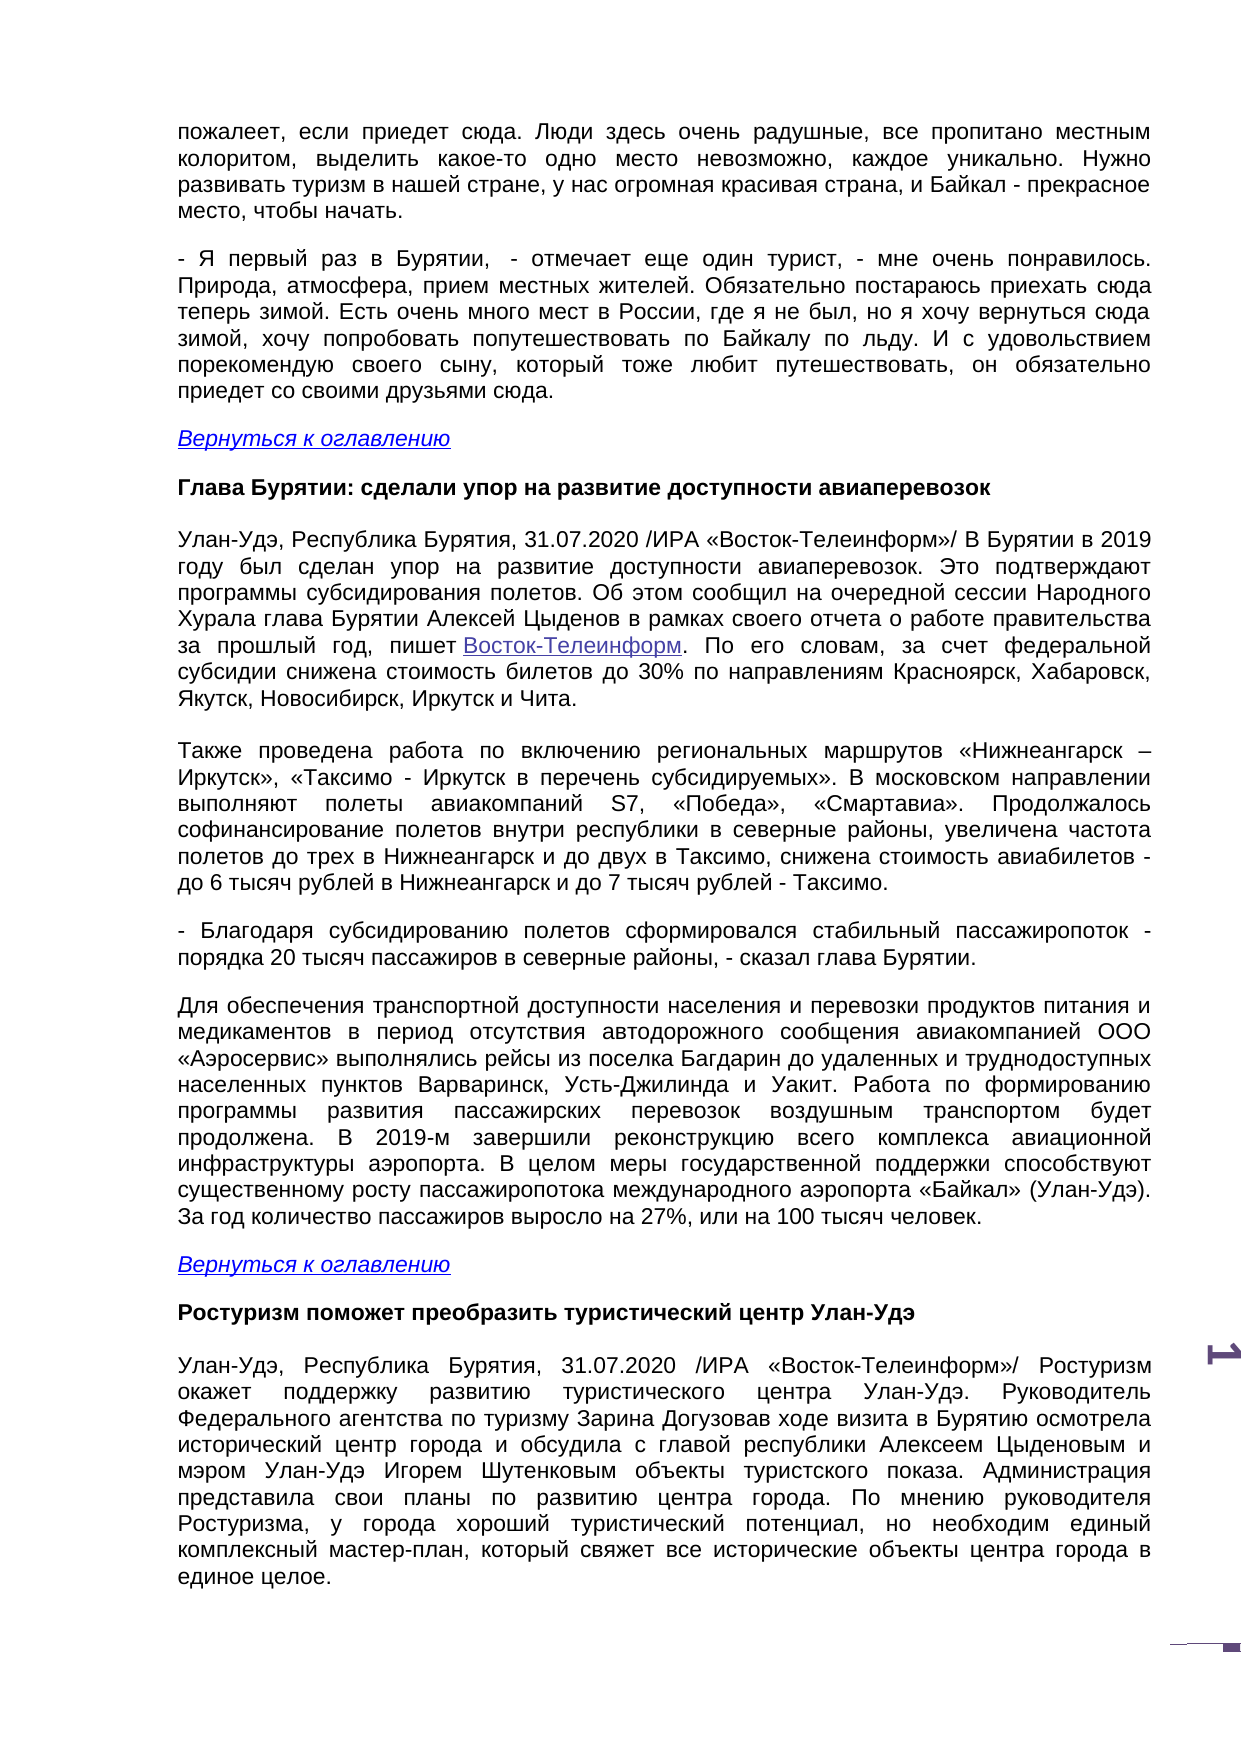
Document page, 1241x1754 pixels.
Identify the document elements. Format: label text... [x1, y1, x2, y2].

subtitle Глава Бурятии: сделали упор на развитие доступности авиаперевозок [177, 474, 1152, 500]
text Улан-Удэ, Республика Бурятия, 31.07.2020 /ИРА «Восток-Телеинформ»/ Ростуризм окажет поддержку развитию туристического центра Улан-Удэ. Руководитель Федерального агентства по туризму Зарина Догузовав ходе визита в Бурятию осмотрела исторический центр города и обсудила с главой республики Алексеем Цыденовым и мэром Улан-Удэ Игорем Шутенковым объекты туристского показа. Администрация представила свои планы по развитию центра города. По мнению руководителя Ростуризма, у города хороший туристический потенциал, но необходим единый комплексный мастер-план, который свяжет все исторические объекты центра города в единое целое. [177, 1352, 1152, 1589]
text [177, 118, 1152, 223]
text - Я первый раз в Бурятии, - отмечает еще один турист, - мне очень понравилось. Природа, атмосфера, прием местных жителей. Обязательно постараюсь приехать сюда теперь зимой. Есть очень много мест в России, где я не был, но я хочу вернуться сюда зимой, хочу попробовать попутешествовать по Байкалу по льду. И с удовольствием порекомендую своего сыну, который тоже любит путешествовать, он обязательно приедет со своими друзьями сюда. [177, 245, 1152, 403]
text Улан-Удэ, Республика Бурятия, 31.07.2020 /ИРА «Восток-Телеинформ»/ В Бурятии в 2019 году был сделан упор на развитие доступности авиаперевозок. Это подтверждают программы субсидирования полетов. Об этом сообщил на очередной сессии Народного Хурала глава Бурятии Алексей Цыденов в рамках своего отчета о работе правительства за прошлый год, пишет Восток-Телеинформ. По его словам, за счет федеральной субсидии снижена стоимость билетов до 30% по направлениям Красноярск, Хабаровск, Якутск, Новосибирск, Иркутск и Чита. [177, 526, 1152, 711]
subtitle Ростуризм поможет преобразить туристический центр Улан-Удэ [177, 1299, 1152, 1325]
text Вернуться к оглавлению [177, 425, 1152, 452]
text Также проведена работа по включению региональных маршрутов «Нижнеангарск – Иркутск», «Таксимо - Иркутск в перечень субсидируемых». В московском направлении выполняют полеты авиакомпаний S7, «Победа», «Смартавиа». Продолжалось софинансирование полетов внутри республики в северные районы, увеличена частота полетов до трех в Нижнеангарск и до двух в Таксимо, снижена стоимость авиабилетов - до 6 тысяч рублей в Нижнеангарск и до 7 тысяч рублей - Таксимо. [177, 737, 1152, 895]
text Для обеспечения транспортной доступности населения и перевозки продуктов питания и медикаментов в период отсутствия автодорожного сообщения авиакомпанией ООО «Аэросервис» выполнялись рейсы из поселка Багдарин до удаленных и труднодоступных населенных пунктов Варваринск, Усть-Джилинда и Уакит. Работа по формированию программы развития пассажирских перевозок воздушным транспортом будет продолжена. В 2019-м завершили реконструкцию всего комплекса авиационной инфраструктуры аэропорта. В целом меры государственной поддержки способствуют существенному росту пассажиропотока международного аэропорта «Байкал» (Улан-Удэ). За год количество пассажиров выросло на 27%, или на 100 тысяч человек. [177, 992, 1152, 1229]
text Вернуться к оглавлению [177, 1251, 1152, 1277]
text - Благодаря субсидированию полетов сформировался стабильный пассажиропоток - порядка 20 тысяч пассажиров в северные районы, - сказал глава Бурятии. [177, 917, 1152, 970]
